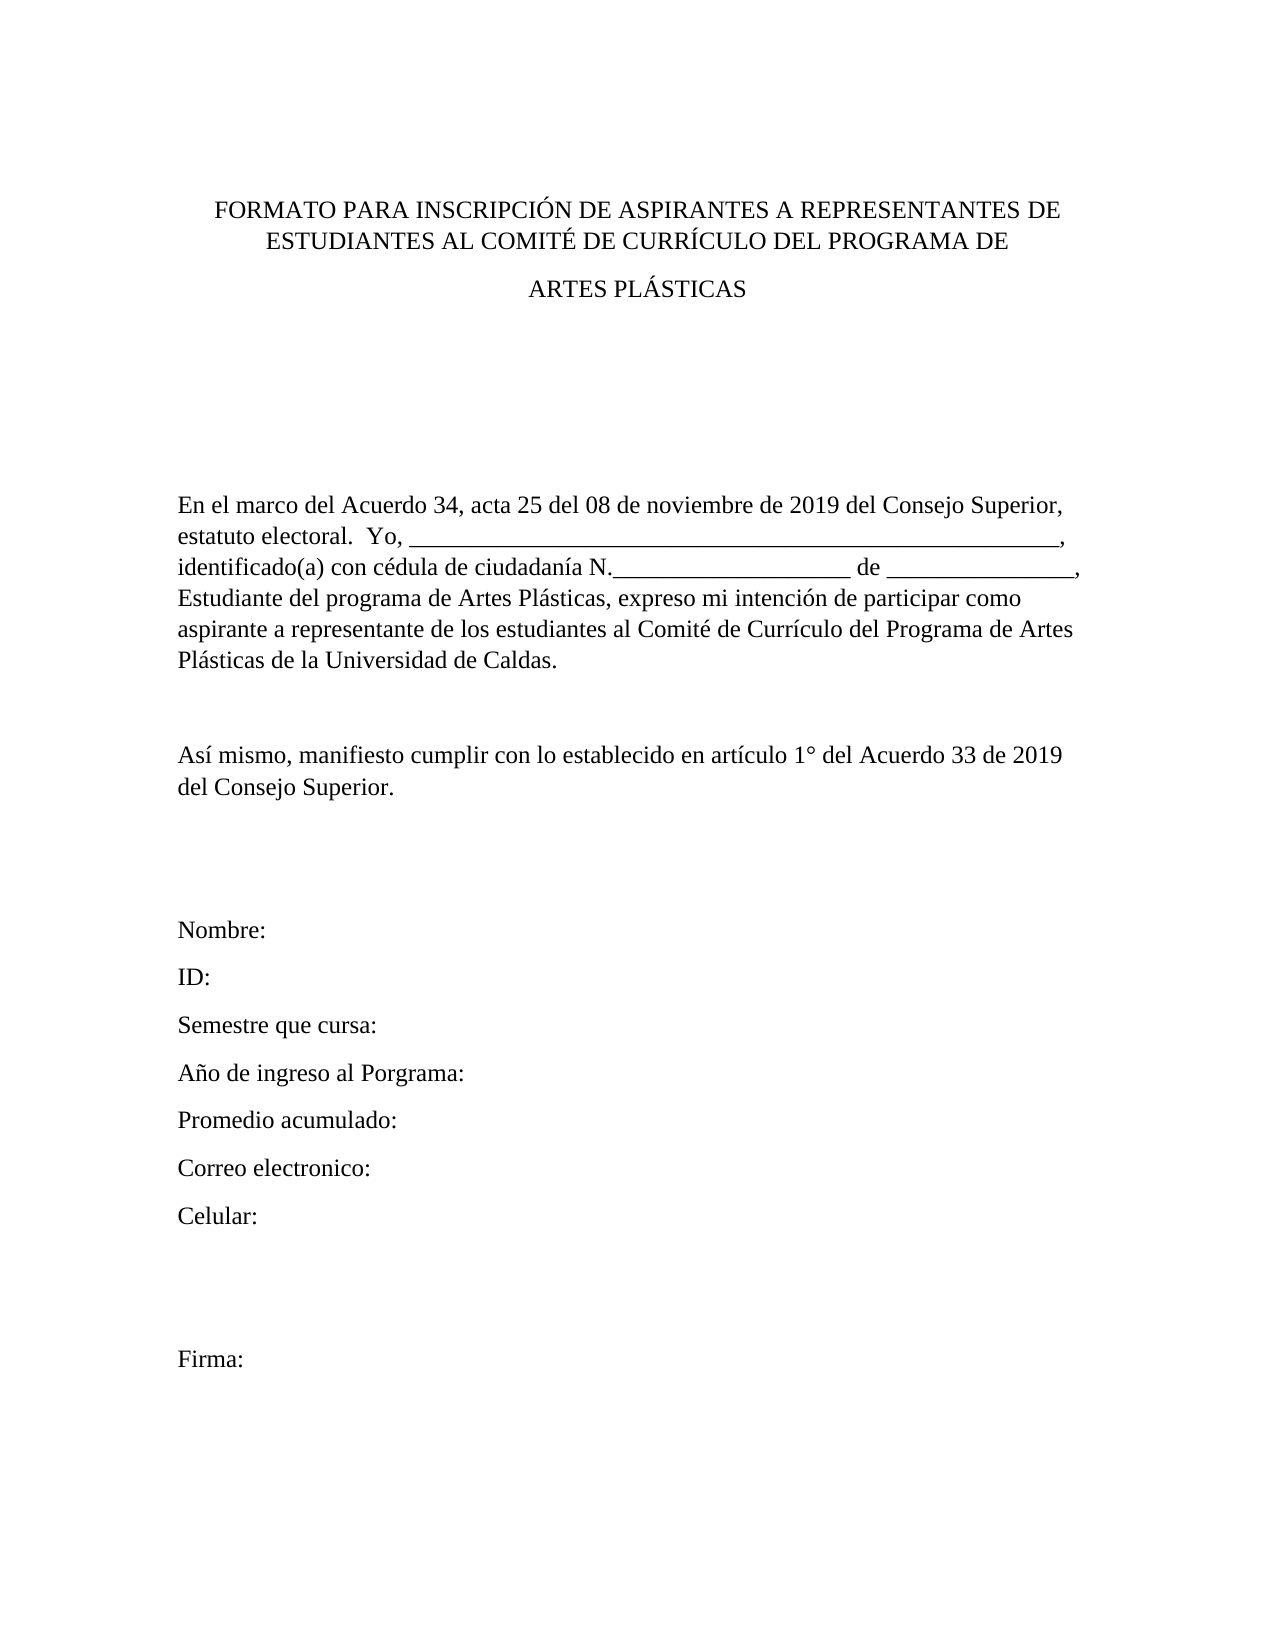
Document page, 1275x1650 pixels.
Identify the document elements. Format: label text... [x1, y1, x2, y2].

text Año de ingreso al Porgrama: [177, 1058, 1098, 1087]
text Semestre que cursa: [177, 1010, 1098, 1039]
text En el marco del Acuerdo 34, acta 25 del 08 de noviembre de 2019 del Consejo Superior, estatuto electoral. Yo, ____________________________________________________, identificado(a) con cédula de ciudadanía N.___________________ de _______________, Estudiante del programa de Artes Plásticas, expreso mi intención de participar como aspirante a representante de los estudiantes al Comité de Currículo del Programa de Artes Plásticas de la Universidad de Caldas. [177, 490, 1098, 674]
text Correo electronico: [177, 1153, 1098, 1182]
text Promedio acumulado: [177, 1106, 1098, 1134]
text Firma: [177, 1344, 1098, 1373]
text ID: [177, 962, 1098, 991]
text Celular: [177, 1201, 1098, 1230]
text Así mismo, manifiesto cumplir con lo establecido en artículo 1° del Acuerdo 33 de 2019 del Consejo Superior. [177, 741, 1098, 800]
text Nombre: [177, 915, 1098, 943]
text FORMATO PARA INSCRIPCIÓN DE ASPIRANTES A REPRESENTANTES DE ESTUDIANTES AL COMITÉ DE CURRÍCULO DEL PROGRAMA DE [177, 195, 1098, 255]
text ARTES PLÁSTICAS [177, 274, 1098, 303]
